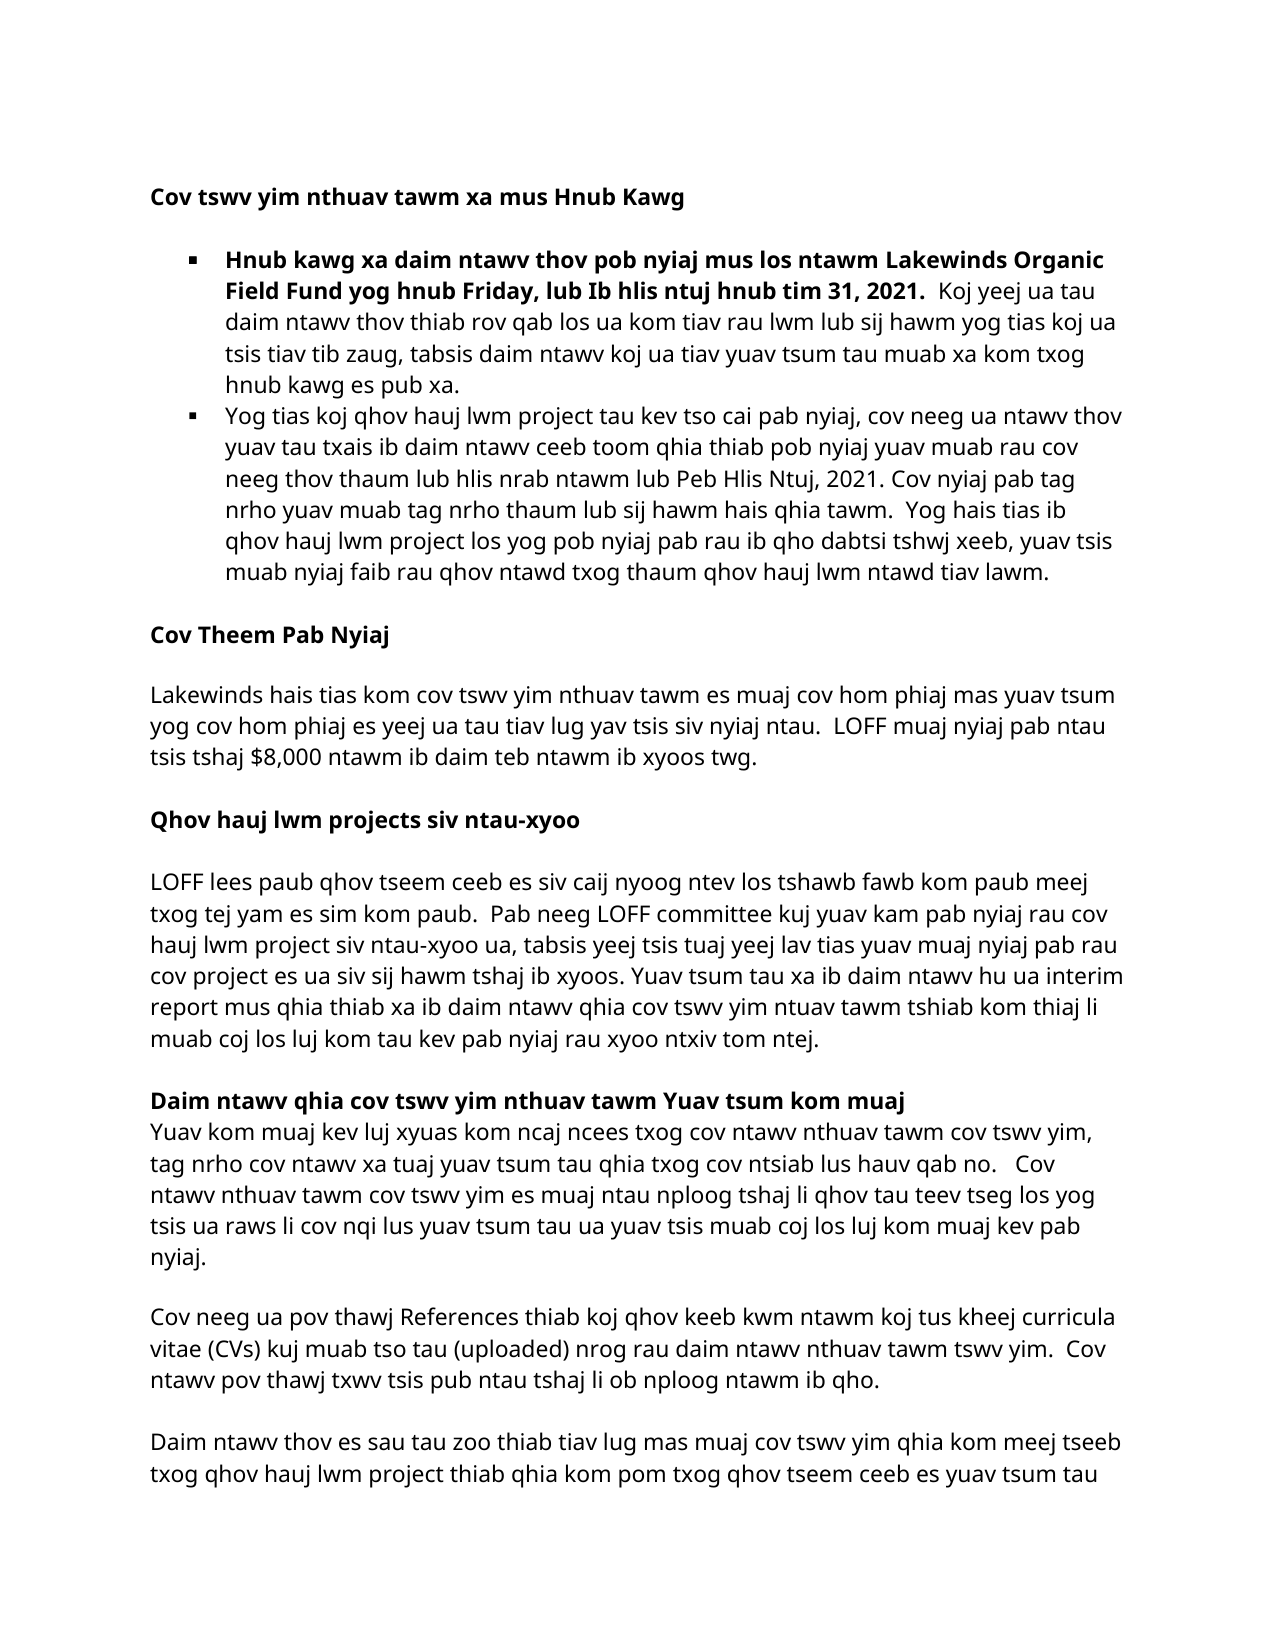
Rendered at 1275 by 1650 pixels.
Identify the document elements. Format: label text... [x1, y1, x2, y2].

list Hnub kawg xa daim ntawv thov pob nyiaj mus los ntawm Lakewinds Organic Field Fund yog hnub Friday, lub Ib hlis ntuj hnub tim 31, 2021. Koj yeej ua tau daim ntawv thov thiab rov qab los ua kom tiav rau lwm lub sij hawm yog tias koj ua tsis tiav tib zaug, tabsis daim ntawv koj ua tiav yuav tsum tau muab xa kom txog hnub kawg es pub xa. [187, 244, 1125, 400]
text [150, 1426, 1125, 1489]
text Cov neeg ua pov thawj References thiab koj qhov keeb kwm ntawm koj tus kheej curricula vitae (CVs) kuj muab tso tau (uploaded) nrog rau daim ntawv nthuav tawm tswv yim. Cov ntawv pov thawj txwv tsis pub ntau tshaj li ob nploog ntawm ib qho. [150, 1301, 1125, 1395]
text Daim ntawv qhia cov tswv yim nthuav tawm Yuav tsum kom muaj [150, 1085, 1125, 1116]
list Yog tias koj qhov hauj lwm project tau kev tso cai pab nyiaj, cov neeg ua ntawv thov yuav tau txais ib daim ntawv ceeb toom qhia thiab pob nyiaj yuav muab rau cov neeg thov thaum lub hlis nrab ntawm lub Peb Hlis Ntuj, 2021. Cov nyiaj pab tag nrho yuav muab tag nrho thaum lub sij hawm hais qhia tawm. Yog hais tias ib qhov hauj lwm project los yog pob nyiaj pab rau ib qho dabtsi tshwj xeeb, yuav tsis muab nyiaj faib rau qhov ntawd txog thaum qhov hauj lwm ntawd tiav lawm. [187, 400, 1125, 587]
text Cov Theem Pab Nyiaj [150, 619, 1125, 679]
text Lakewinds hais tias kom cov tswv yim nthuav tawm es muaj cov hom phiaj mas yuav tsum yog cov hom phiaj es yeej ua tau tiav lug yav tsis siv nyiaj ntau. LOFF muaj nyiaj pab ntau tsis tshaj $8,000 ntawm ib daim teb ntawm ib xyoos twg. [150, 679, 1125, 772]
text Cov tswv yim nthuav tawm xa mus Hnub Kawg [150, 181, 1125, 212]
text Yuav kom muaj kev luj xyuas kom ncaj ncees txog cov ntawv nthuav tawm cov tswv yim, tag nrho cov ntawv xa tuaj yuav tsum tau qhia txog cov ntsiab lus hauv qab no. Cov ntawv nthuav tawm cov tswv yim es muaj ntau nploog tshaj li qhov tau teev tseg los yog tsis ua raws li cov nqi lus yuav tsum tau ua yuav tsis muab coj los luj kom muaj kev pab nyiaj. [150, 1116, 1125, 1301]
text LOFF lees paub qhov tseem ceeb es siv caij nyoog ntev los tshawb fawb kom paub meej txog tej yam es sim kom paub. Pab neeg LOFF committee kuj yuav kam pab nyiaj rau cov hauj lwm project siv ntau-xyoo ua, tabsis yeej tsis tuaj yeej lav tias yuav muaj nyiaj pab rau cov project es ua siv sij hawm tshaj ib xyoos. Yuav tsum tau xa ib daim ntawv hu ua interim report mus qhia thiab xa ib daim ntawv qhia cov tswv yim ntuav tawm tshiab kom thiaj li muab coj los luj kom tau kev pab nyiaj rau xyoo ntxiv tom ntej. [150, 866, 1125, 1054]
text Qhov hauj lwm projects siv ntau-xyoo [150, 804, 1125, 835]
